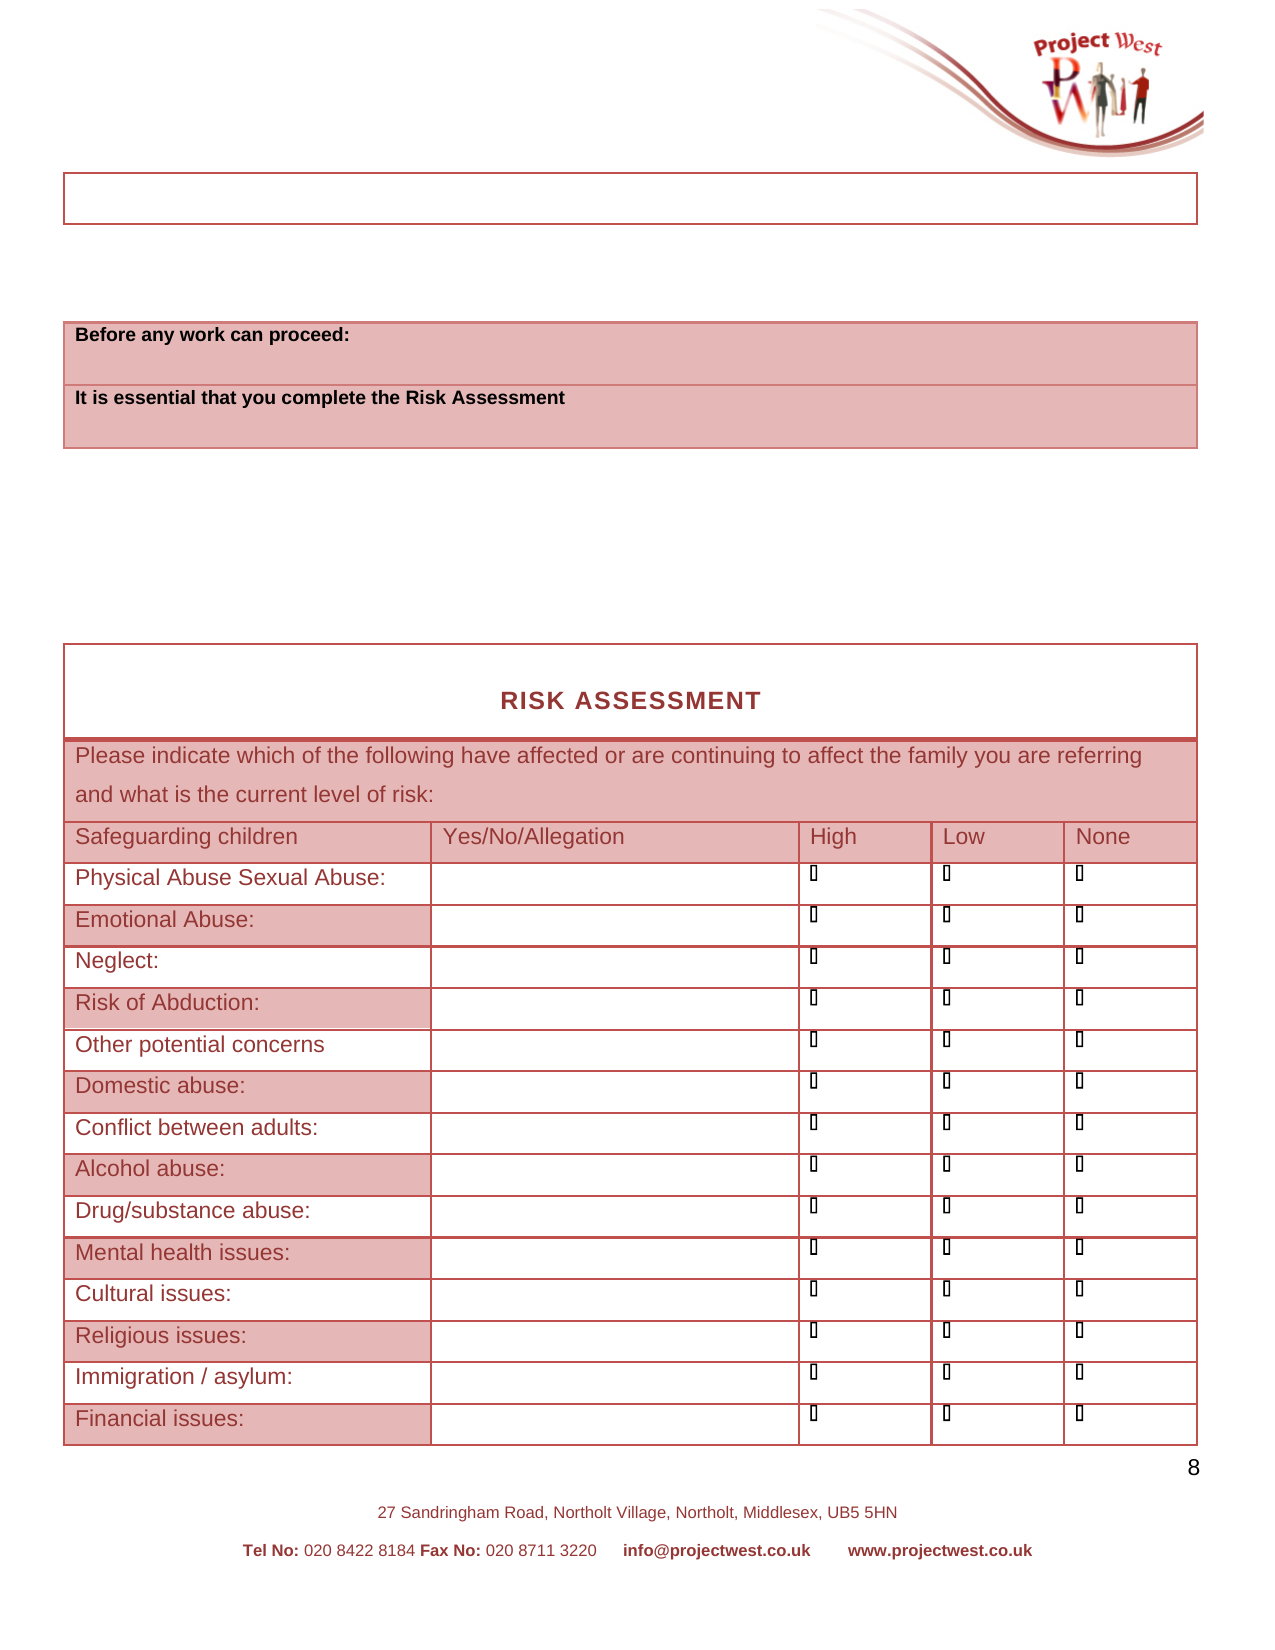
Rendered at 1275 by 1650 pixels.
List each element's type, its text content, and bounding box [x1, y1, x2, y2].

table_cell [1065, 989, 1196, 1028]
table_cell [432, 1322, 798, 1361]
table_cell [933, 1031, 1063, 1070]
table_cell [800, 1114, 930, 1153]
table_cell [800, 1031, 930, 1070]
table_cell Yes/No/Allegation [432, 823, 798, 862]
table_cell [800, 1155, 930, 1195]
table_cell Drug/substance abuse: [65, 1197, 430, 1236]
table_cell [1065, 1405, 1196, 1444]
table_cell [65, 174, 1196, 222]
table_cell Safeguarding children [65, 823, 430, 862]
table_cell [1065, 1197, 1196, 1236]
table_cell [933, 1363, 1063, 1403]
picture [815, 9, 1204, 170]
table_cell [933, 1239, 1063, 1278]
table_cell Conflict between adults: [65, 1114, 430, 1153]
table_cell [933, 1072, 1063, 1112]
table_cell [1065, 1031, 1196, 1070]
table_cell [432, 1197, 798, 1236]
table_cell [933, 1280, 1063, 1319]
table_cell [1065, 1239, 1196, 1278]
table_cell [933, 1155, 1063, 1195]
table_cell [1065, 1155, 1196, 1195]
table_cell Risk of Abduction: [65, 989, 430, 1028]
table_cell High [800, 823, 930, 862]
table_cell [800, 948, 930, 987]
table_cell [933, 1322, 1063, 1361]
table_cell [1065, 1322, 1196, 1361]
table_cell [1065, 1114, 1196, 1153]
table_header Before any work can proceed: [65, 324, 1196, 384]
table_cell [432, 864, 798, 904]
table_cell [800, 989, 930, 1028]
table_cell [933, 864, 1063, 904]
table_cell [800, 1363, 930, 1403]
table_cell [1065, 1280, 1196, 1319]
table_cell [1065, 1363, 1196, 1403]
table_cell None [1065, 823, 1196, 862]
table_cell [800, 864, 930, 904]
table_cell [800, 906, 930, 945]
table_cell [432, 1072, 798, 1112]
table_cell [432, 906, 798, 945]
table_cell [1065, 1072, 1196, 1112]
table_cell Low [933, 823, 1063, 862]
table_cell Mental health issues: [65, 1239, 430, 1278]
table_cell [800, 1322, 930, 1361]
table_cell [800, 1280, 930, 1319]
table_cell Emotional Abuse: [65, 906, 430, 945]
table_cell [1065, 906, 1196, 945]
table_cell [432, 1363, 798, 1403]
table_cell [432, 1114, 798, 1153]
table_cell Domestic abuse: [65, 1072, 430, 1112]
table_cell [1065, 948, 1196, 987]
table_cell [432, 1031, 798, 1070]
table_cell [432, 1280, 798, 1319]
table_cell [933, 1114, 1063, 1153]
table_cell [432, 989, 798, 1028]
table_cell [933, 989, 1063, 1028]
table_cell Immigration / asylum: [65, 1363, 430, 1403]
table_cell Alcohol abuse: [65, 1155, 430, 1195]
table_cell [800, 1405, 930, 1444]
table_cell [800, 1197, 930, 1236]
table_cell Religious issues: [65, 1322, 430, 1361]
table_cell [1065, 864, 1196, 904]
table_cell [933, 906, 1063, 945]
table_cell Please indicate which of the following have affected or are continuing to affect the family you are referring and what is the current level of risk: [65, 742, 1196, 821]
table_cell Financial issues: [65, 1405, 430, 1444]
table_cell Cultural issues: [65, 1280, 430, 1319]
table_cell [933, 1405, 1063, 1444]
table_cell [933, 948, 1063, 987]
table_cell [800, 1239, 930, 1278]
table_cell [432, 1239, 798, 1278]
table_cell [432, 1405, 798, 1444]
table_cell [432, 948, 798, 987]
table_cell Other potential concerns [65, 1031, 430, 1070]
table_cell [933, 1197, 1063, 1236]
table_cell Neglect: [65, 948, 430, 987]
table_cell [800, 1072, 930, 1112]
table_cell [432, 1155, 798, 1195]
table_header Risk Assessment [65, 645, 1196, 737]
table_cell Physical Abuse Sexual Abuse: [65, 864, 430, 904]
table_cell It is essential that you complete the Risk Assessment [65, 386, 1196, 447]
